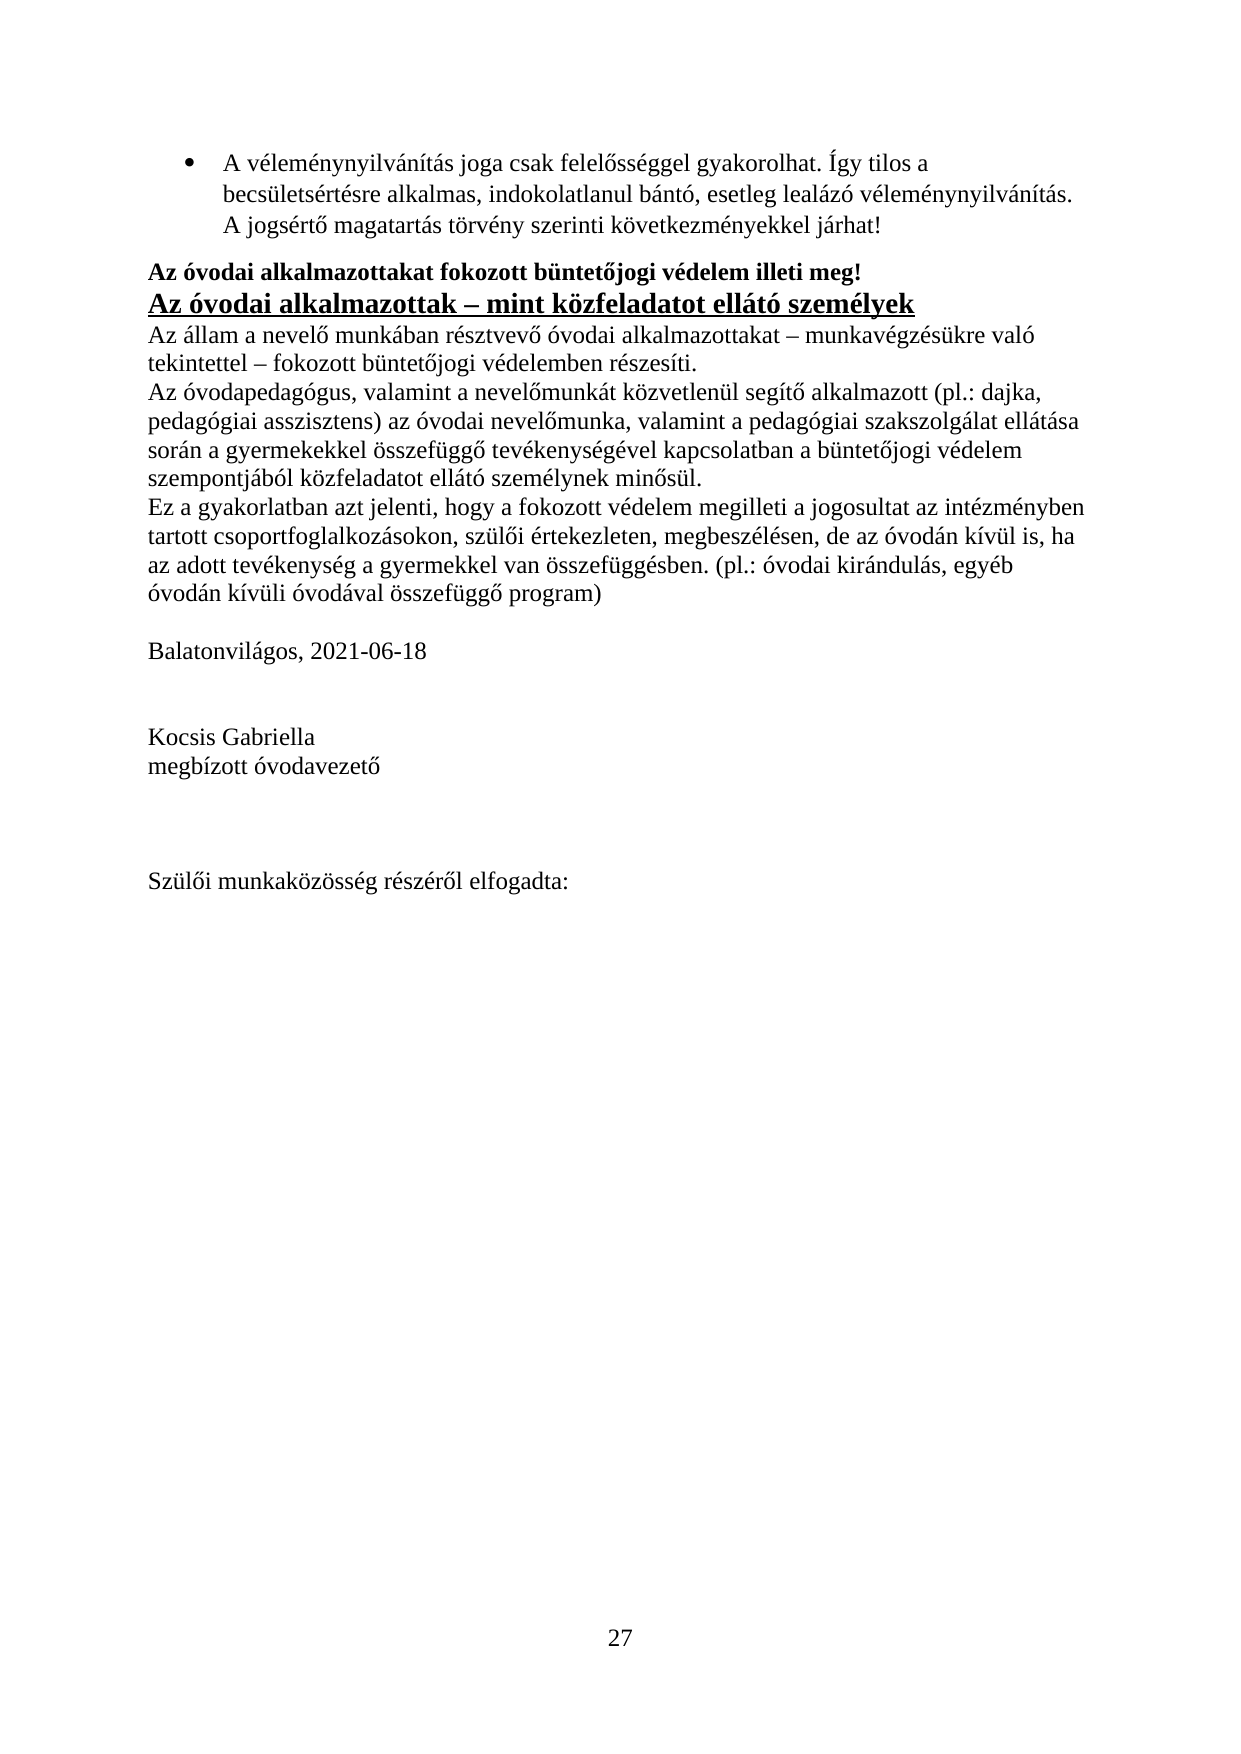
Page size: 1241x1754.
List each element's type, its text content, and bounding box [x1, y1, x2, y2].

text megbízott óvodavezető [148, 751, 1093, 780]
list A véleménynyilvánítás joga csak felelősséggel gyakorolhat. Így tilos a becsületsértésre alkalmas, indokolatlanul bántó, esetleg lealázó véleménynyilvánítás. A jogsértő magatartás törvény szerinti következményekkel járhat! [185, 148, 1093, 238]
text Balatonvilágos, 2021-06-18 [148, 636, 1093, 665]
text Szülői munkaközösség részéről elfogadta: [148, 866, 1093, 895]
text Az óvodapedagógus, valamint a nevelőmunkát közvetlenül segítő alkalmazott (pl.: dajka, pedagógiai asszisztens) az óvodai nevelőmunka, valamint a pedagógiai szakszolgálat ellátása során a gyermekekkel összefüggő tevékenységével kapcsolatban a büntetőjogi védelem szempontjából közfeladatot ellátó személynek minősül. [148, 377, 1093, 492]
text Az állam a nevelő munkában résztvevő óvodai alkalmazottakat – munkavégzésükre való tekintettel – fokozott büntetőjogi védelemben részesíti. [148, 320, 1093, 377]
text Kocsis Gabriella [148, 722, 1093, 751]
text Az óvodai alkalmazottakat fokozott büntetőjogi védelem illeti meg! [148, 257, 1093, 286]
text Az óvodai alkalmazottak – mint közfeladatot ellátó személyek [148, 286, 1093, 320]
text Ez a gyakorlatban azt jelenti, hogy a fokozott védelem megilleti a jogosultat az intézményben tartott csoportfoglalkozásokon, szülői értekezleten, megbeszélésen, de az óvodán kívül is, ha az adott tevékenység a gyermekkel van összefüggésben. (pl.: óvodai kirándulás, egyéb óvodán kívüli óvodával összefüggő program) [148, 492, 1093, 607]
